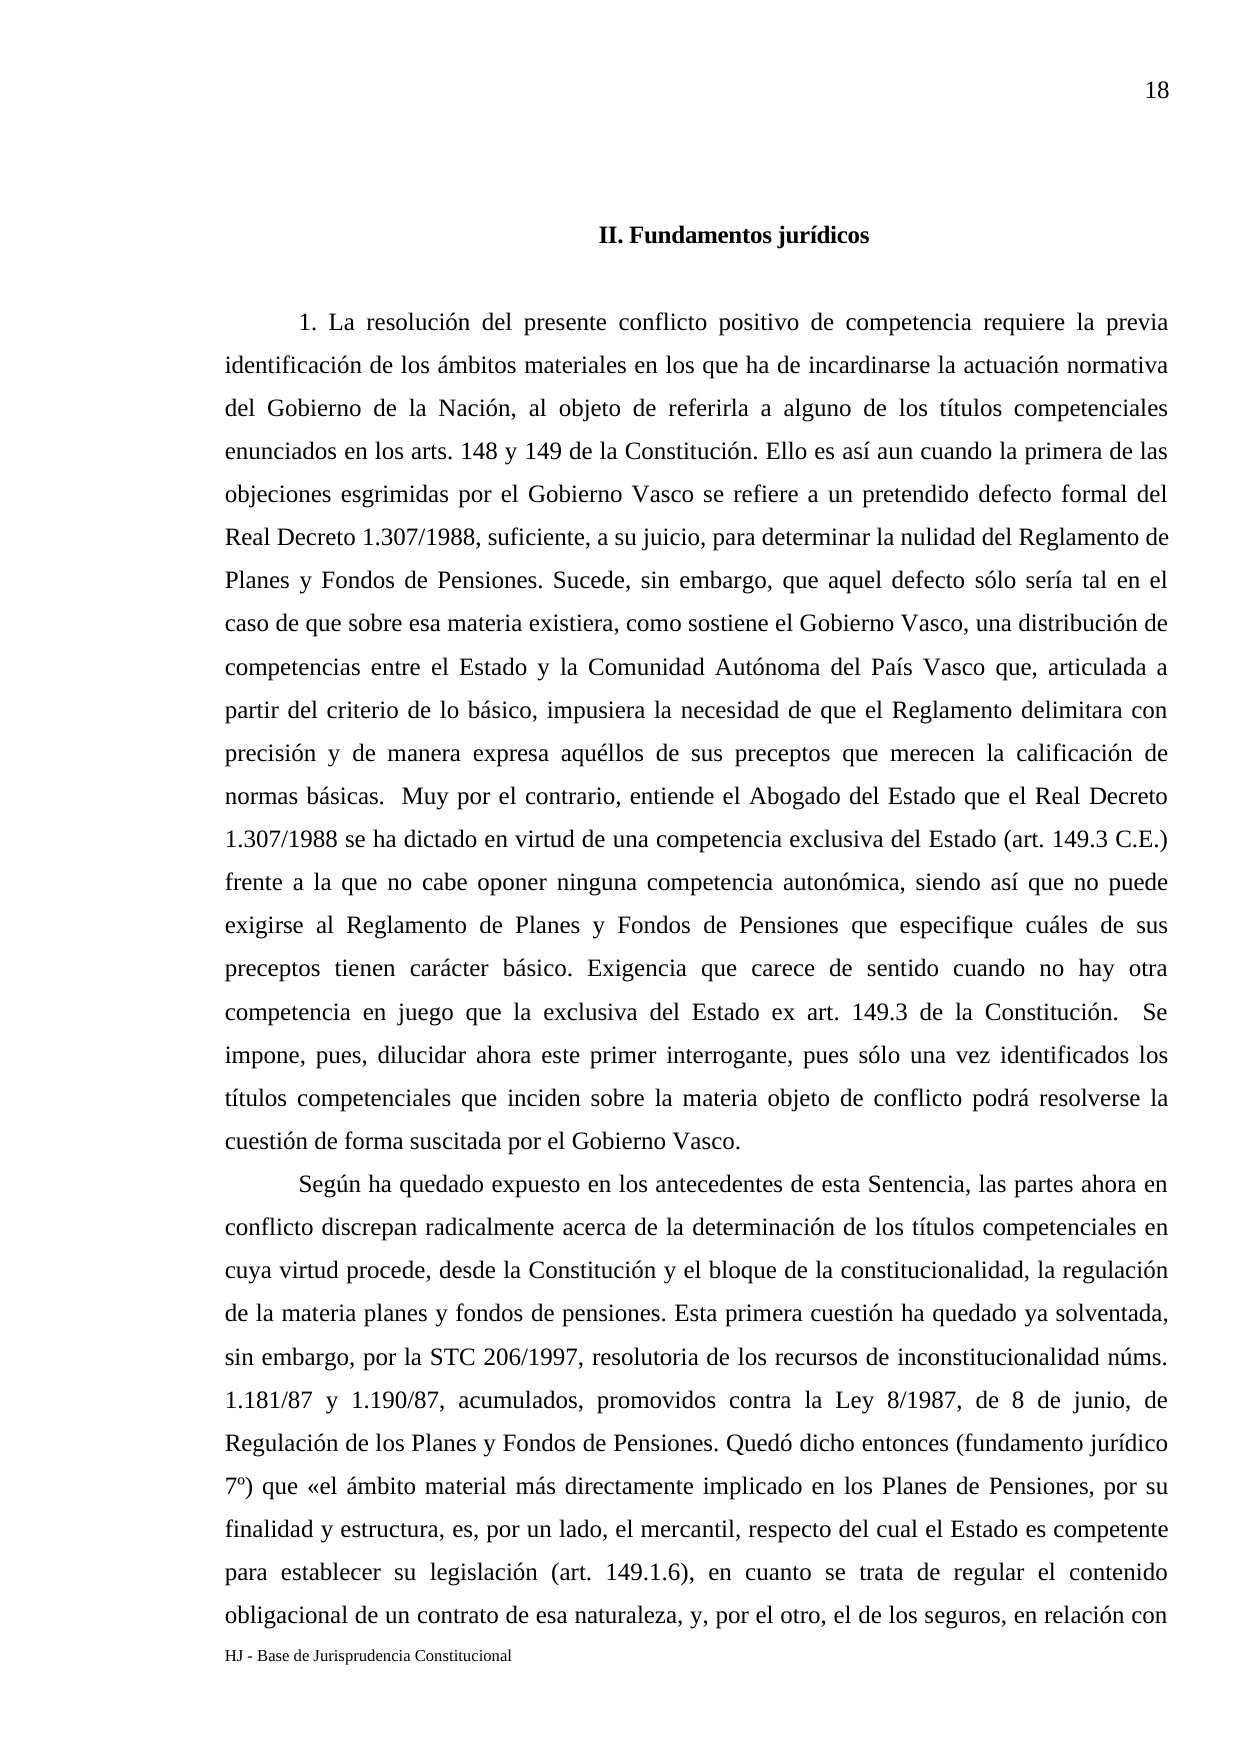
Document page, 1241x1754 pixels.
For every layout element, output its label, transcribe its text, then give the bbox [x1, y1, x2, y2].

subtitle II. Fundamentos jurídicos [224, 220, 1169, 249]
text 1. La resolución del presente conflicto positivo de competencia requiere la previa identificación de los ámbitos materiales en los que ha de incardinarse la actuación normativa del Gobierno de la Nación, al objeto de referirla a alguno de los títulos competenciales enunciados en los arts. 148 y 149 de la Constitución. Ello es así aun cuando la primera de las objeciones esgrimidas por el Gobierno Vasco se refiere a un pretendido defecto formal del Real Decreto 1.307/1988, suficiente, a su juicio, para determinar la nulidad del Reglamento de Planes y Fondos de Pensiones. Sucede, sin embargo, que aquel defecto sólo sería tal en el caso de que sobre esa materia existiera, como sostiene el Gobierno Vasco, una distribución de competencias entre el Estado y la Comunidad Autónoma del País Vasco que, articulada a partir del criterio de lo básico, impusiera la necesidad de que el Reglamento delimitara con precisión y de manera expresa aquéllos de sus preceptos que merecen la calificación de normas básicas. Muy por el contrario, entiende el Abogado del Estado que el Real Decreto 1.307/1988 se ha dictado en virtud de una competencia exclusiva del Estado (art. 149.3 C.E.) frente a la que no cabe oponer ninguna competencia autonómica, siendo así que no puede exigirse al Reglamento de Planes y Fondos de Pensiones que especifique cuáles de sus preceptos tienen carácter básico. Exigencia que carece de sentido cuando no hay otra competencia en juego que la exclusiva del Estado ex art. 149.3 de la Constitución. Se impone, pues, dilucidar ahora este primer interrogante, pues sólo una vez identificados los títulos competenciales que inciden sobre la materia objeto de conflicto podrá resolverse la cuestión de forma suscitada por el Gobierno Vasco. [224, 307, 1169, 1155]
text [224, 1169, 1169, 1629]
